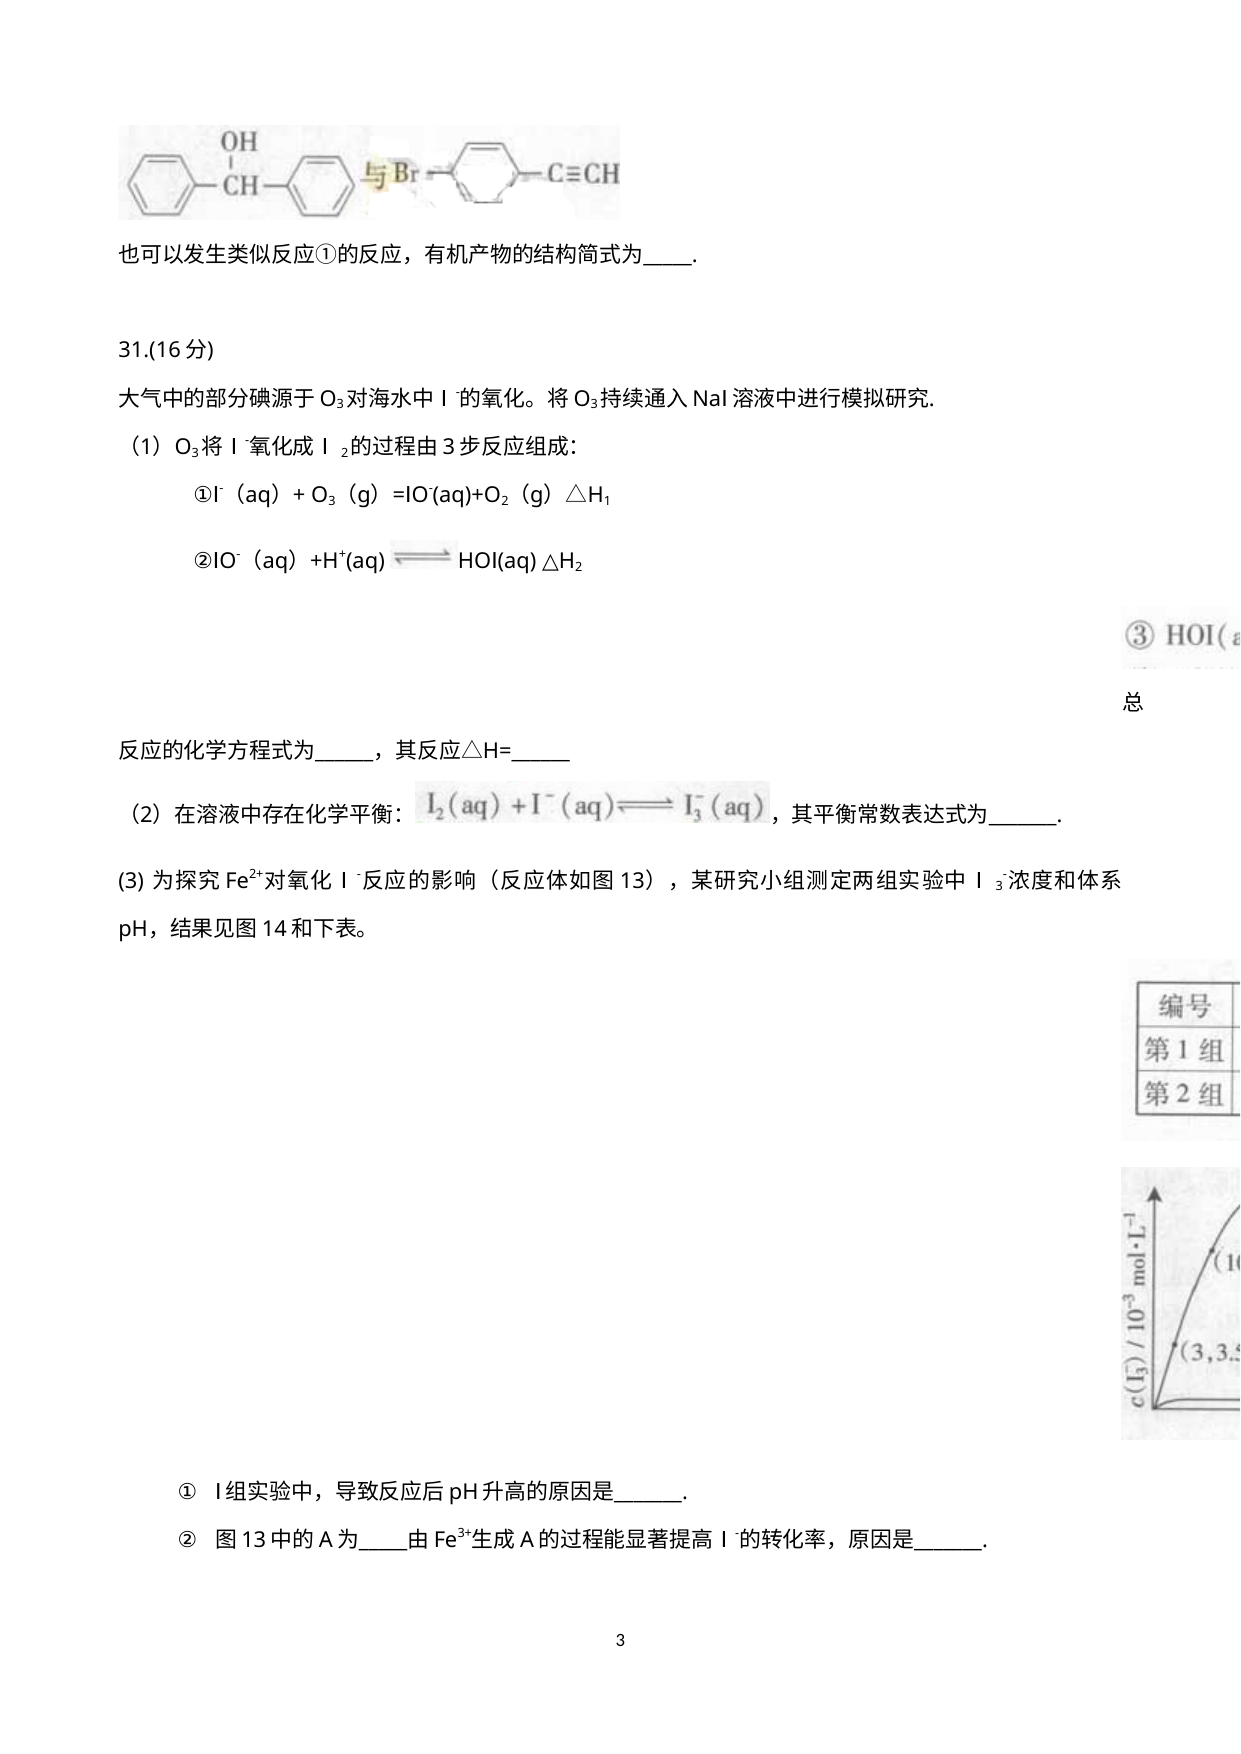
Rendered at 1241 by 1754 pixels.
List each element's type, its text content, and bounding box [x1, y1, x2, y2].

list ①Ⅰ-（aq）+ O3（g）=ⅠO-(aq)+O2（g）△H1 [193, 477, 1122, 509]
picture [1121, 1167, 1241, 1440]
list 图13中的A为_____由Fe3+生成A的过程能显著提高Ⅰ-的转化率，原因是_______. [177, 1522, 1122, 1554]
text 大气中的部分碘源于O3对海水中Ⅰ-的氧化。将O3持续通入NaⅠ溶液中进行模拟研究. [118, 380, 1122, 413]
text 总反应的化学方程式为______，其反应△H=______ [118, 684, 1122, 766]
picture [1121, 959, 1241, 1141]
list ②ⅠO-（aq）+H+(aq) HOⅠ(aq) △H2 [193, 525, 1122, 590]
picture [390, 540, 458, 569]
text （1）O3将Ⅰ-氧化成Ⅰ2的过程由3步反应组成： [118, 429, 1122, 461]
list Ⅰ组实验中，导致反应后pH升高的原因是_______. [177, 1474, 1122, 1506]
text 也可以发生类似反应①的反应，有机产物的结构简式为_____. [118, 236, 1122, 269]
list 31.(16分) [118, 332, 1122, 364]
picture [1121, 606, 1241, 669]
picture [118, 125, 620, 220]
text （2）在溶液中存在化学平衡：，其平衡常数表达式为_______. [118, 782, 1122, 847]
picture [415, 781, 770, 823]
text (3) 为探究Fe2+对氧化Ⅰ-反应的影响（反应体如图13），某研究小组测定两组实验中Ⅰ3-浓度和体系pH，结果见图14和下表。 [118, 862, 1122, 944]
